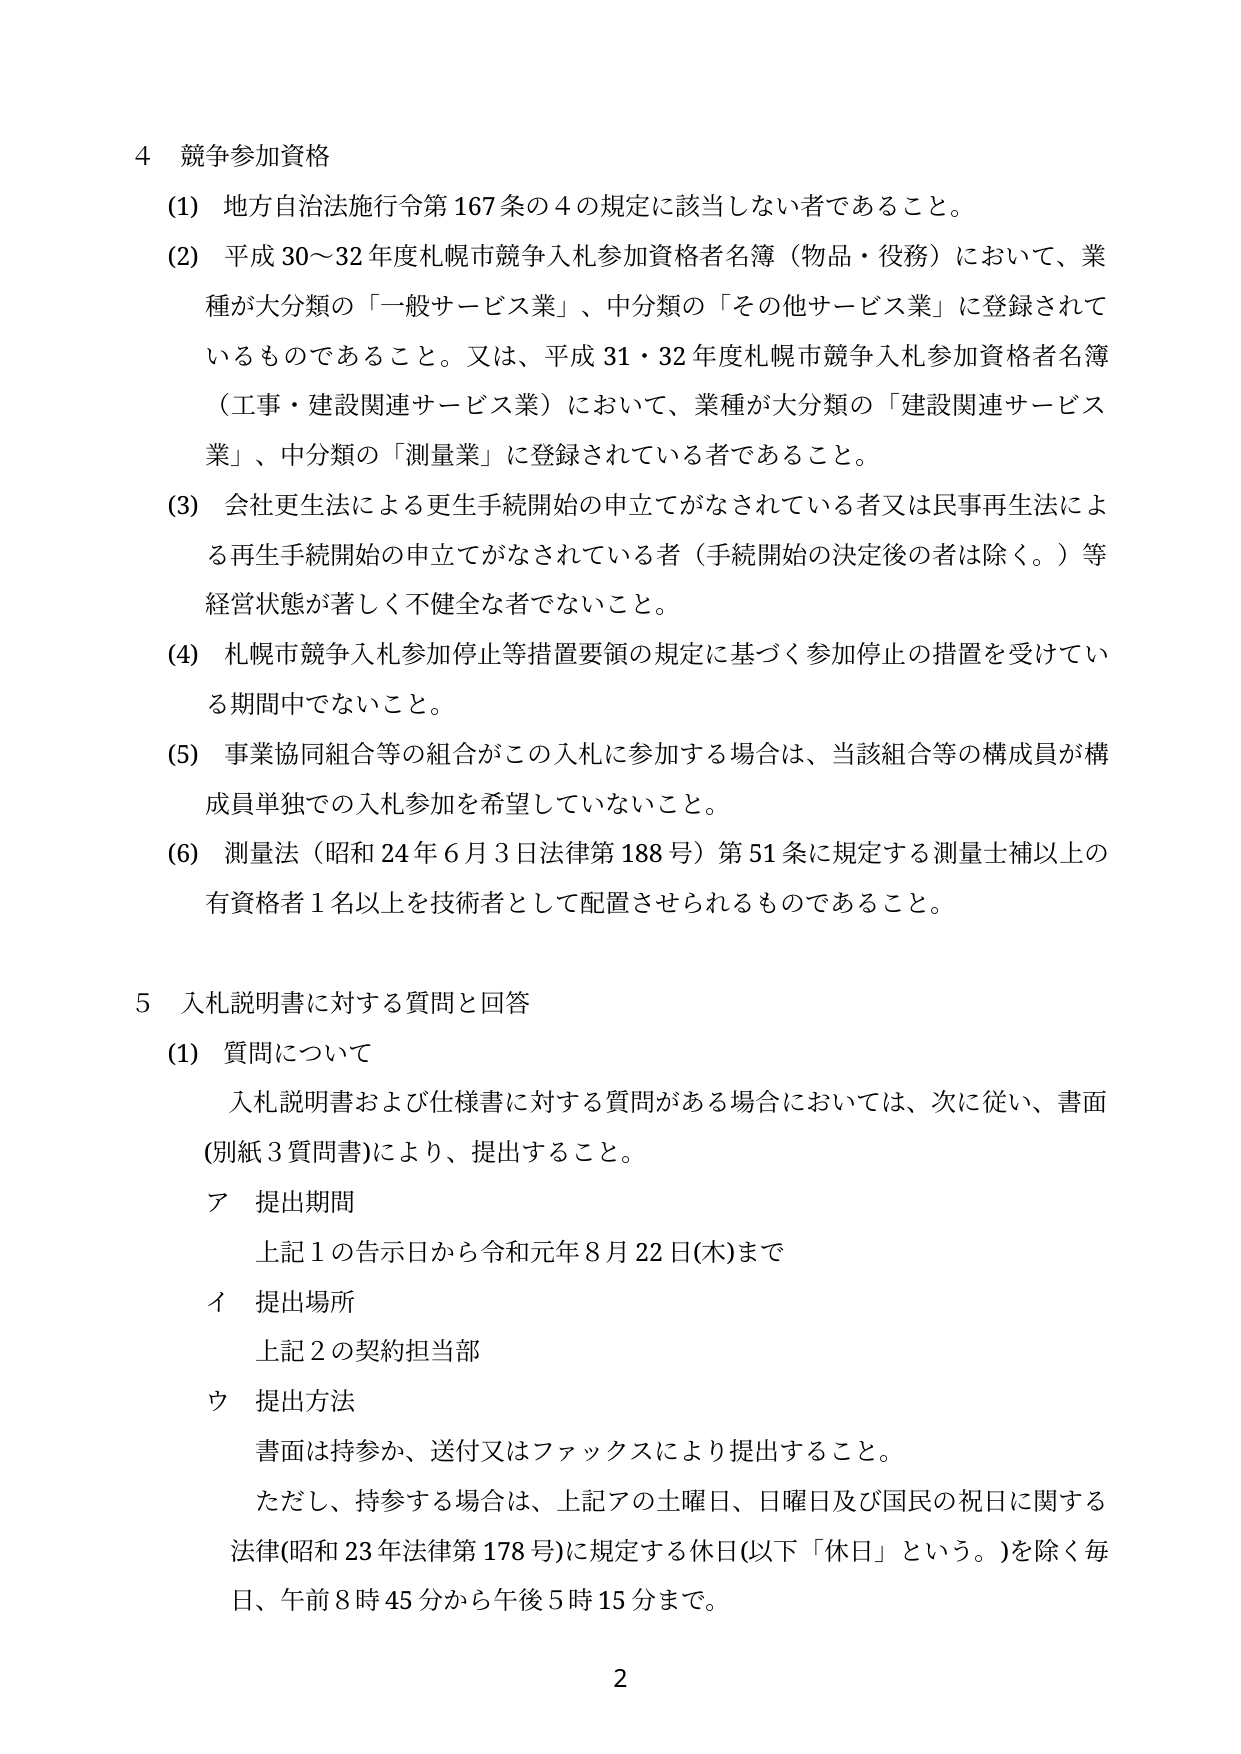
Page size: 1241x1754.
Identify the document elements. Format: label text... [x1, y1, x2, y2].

text ウ 提出方法 [205, 1375, 1110, 1425]
text ４ 競争参加資格 [130, 130, 1110, 180]
text (1) 地方自治法施行令第167条の４の規定に該当しない者であること。 [167, 180, 1110, 230]
text イ 提出場所 [205, 1275, 1110, 1325]
text 上記１の告示日から令和元年８月22日(木)まで [230, 1226, 1110, 1275]
text 書面は持参か、送付又はファックスにより提出すること。 [230, 1425, 1110, 1474]
text 上記２の契約担当部 [230, 1325, 1110, 1375]
text (4) 札幌市競争入札参加停止等措置要領の規定に基づく参加停止の措置を受けている期間中でないこと。 [167, 628, 1110, 728]
text ただし、持参する場合は、上記アの土曜日、日曜日及び国民の祝日に関する法律(昭和23年法律第178号)に規定する休日(以下「休日」という。)を除く毎日、午前８時45分から午後５時15分まで。 [230, 1474, 1110, 1624]
text (1) 質問について [167, 1026, 1110, 1076]
text (5) 事業協同組合等の組合がこの入札に参加する場合は、当該組合等の構成員が構成員単独での入札参加を希望していないこと。 [167, 728, 1110, 827]
text (2) 平成30～32年度札幌市競争入札参加資格者名簿（物品・役務）において、業種が大分類の「一般サービス業」、中分類の「その他サービス業」に登録されているものであること。又は、平成31・32年度札幌市競争入札参加資格者名簿（工事・建設関連サービス業）において、業種が大分類の「建設関連サービス業」、中分類の「測量業」に登録されている者であること。 [167, 230, 1110, 479]
text 入札説明書および仕様書に対する質問がある場合においては、次に従い、書面(別紙３質問書)により、提出すること。 [204, 1076, 1110, 1176]
text ア 提出期間 [205, 1176, 1110, 1226]
text ５ 入札説明書に対する質問と回答 [130, 977, 1110, 1026]
text (6) 測量法（昭和24年６月３日法律第188号）第51条に規定する測量士補以上の有資格者１名以上を技術者として配置させられるものであること。 [167, 827, 1110, 927]
text (3) 会社更生法による更生手続開始の申立てがなされている者又は民事再生法による再生手続開始の申立てがなされている者（手続開始の決定後の者は除く。）等経営状態が著しく不健全な者でないこと。 [167, 479, 1110, 628]
